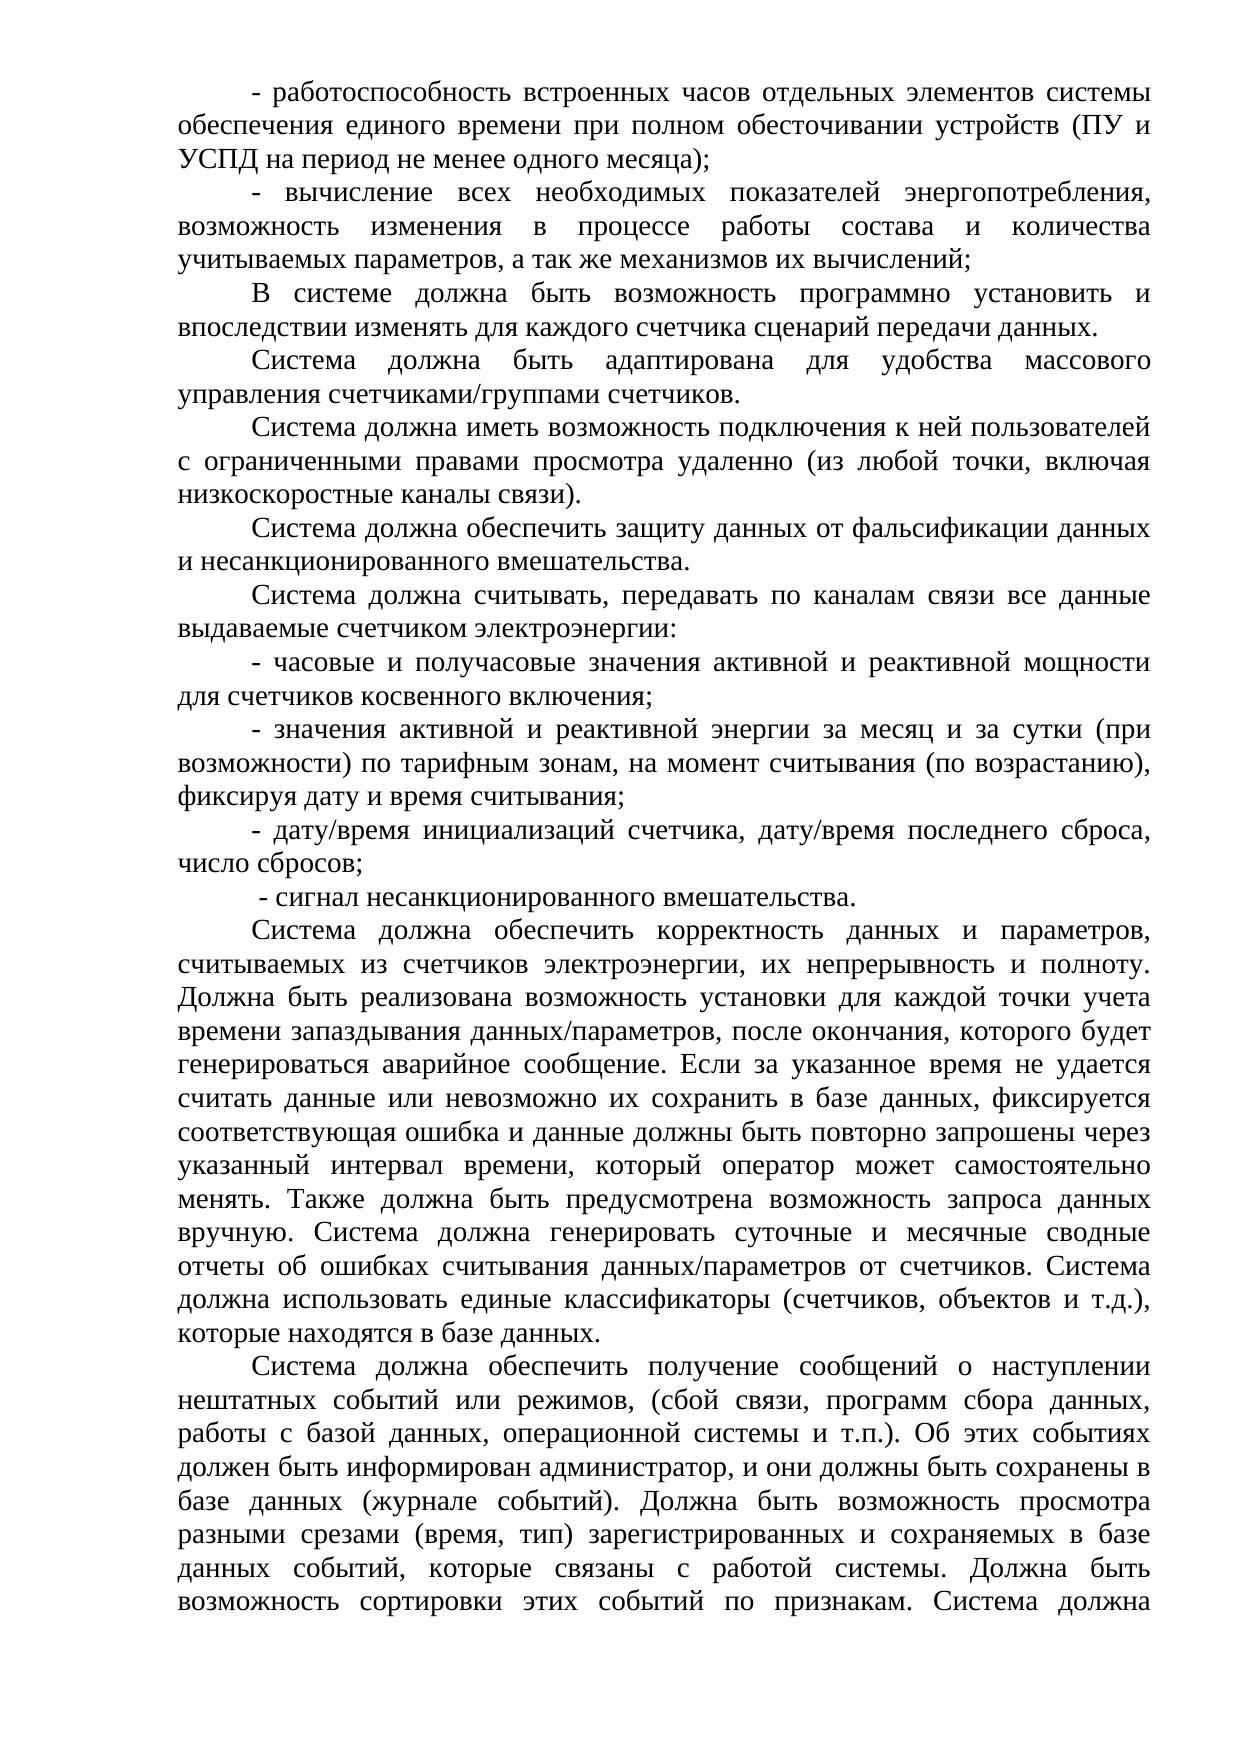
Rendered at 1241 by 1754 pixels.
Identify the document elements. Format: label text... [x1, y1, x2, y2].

text - вычисление всех необходимых показателей энергопотребления, возможность изменения в процессе работы состава и количества учитываемых параметров, а так же механизмов их вычислений; [177, 174, 1152, 275]
text В системе должна быть возможность программно установить и впоследствии изменять для каждого счетчика сценарий передачи данных. [177, 275, 1152, 342]
text Система должна обеспечить корректность данных и параметров, считываемых из счетчиков электроэнергии, их непрерывность и полноту. Должна быть реализована возможность установки для каждой точки учета времени запаздывания данных/параметров, после окончания, которого будет генерироваться аварийное сообщение. Если за указанное время не удается считать данные или невозможно их сохранить в базе данных, фиксируется соответствующая ошибка и данные должны быть повторно запрошены через указанный интервал времени, который оператор может самостоятельно менять. Также должна быть предусмотрена возможность запроса данных вручную. Система должна генерировать суточные и месячные сводные отчеты об ошибках считывания данных/параметров от счетчиков. Система должна использовать единые классификаторы (счетчиков, объектов и т.д.), которые находятся в базе данных. [177, 912, 1152, 1348]
text Система должна быть адаптирована для удобства массового управления счетчиками/группами счетчиков. [177, 342, 1152, 409]
text - сигнал несанкционированного вмешательства. [177, 879, 1152, 912]
text - работоспособность встроенных часов отдельных элементов системы обеспечения единого времени при полном обесточивании устройств (ПУ и УСПД на период не менее одного месяца); [177, 74, 1152, 174]
text - часовые и получасовые значения активной и реактивной мощности для счетчиков косвенного включения; [177, 644, 1152, 711]
text - значения активной и реактивной энергии за месяц и за сутки (при возможности) по тарифным зонам, на момент считывания (по возрастанию), фиксируя дату и время считывания; [177, 711, 1152, 812]
text Система должна считывать, передавать по каналам связи все данные выдаваемые счетчиком электроэнергии: [177, 577, 1152, 644]
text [177, 1348, 1152, 1617]
text - дату/время инициализаций счетчика, дату/время последнего сброса, число сбросов; [177, 812, 1152, 879]
text Система должна обеспечить защиту данных от фальсификации данных и несанкционированного вмешательства. [177, 510, 1152, 577]
text Система должна иметь возможность подключения к ней пользователей с ограниченными правами просмотра удаленно (из любой точки, включая низкоскоростные каналы связи). [177, 409, 1152, 510]
